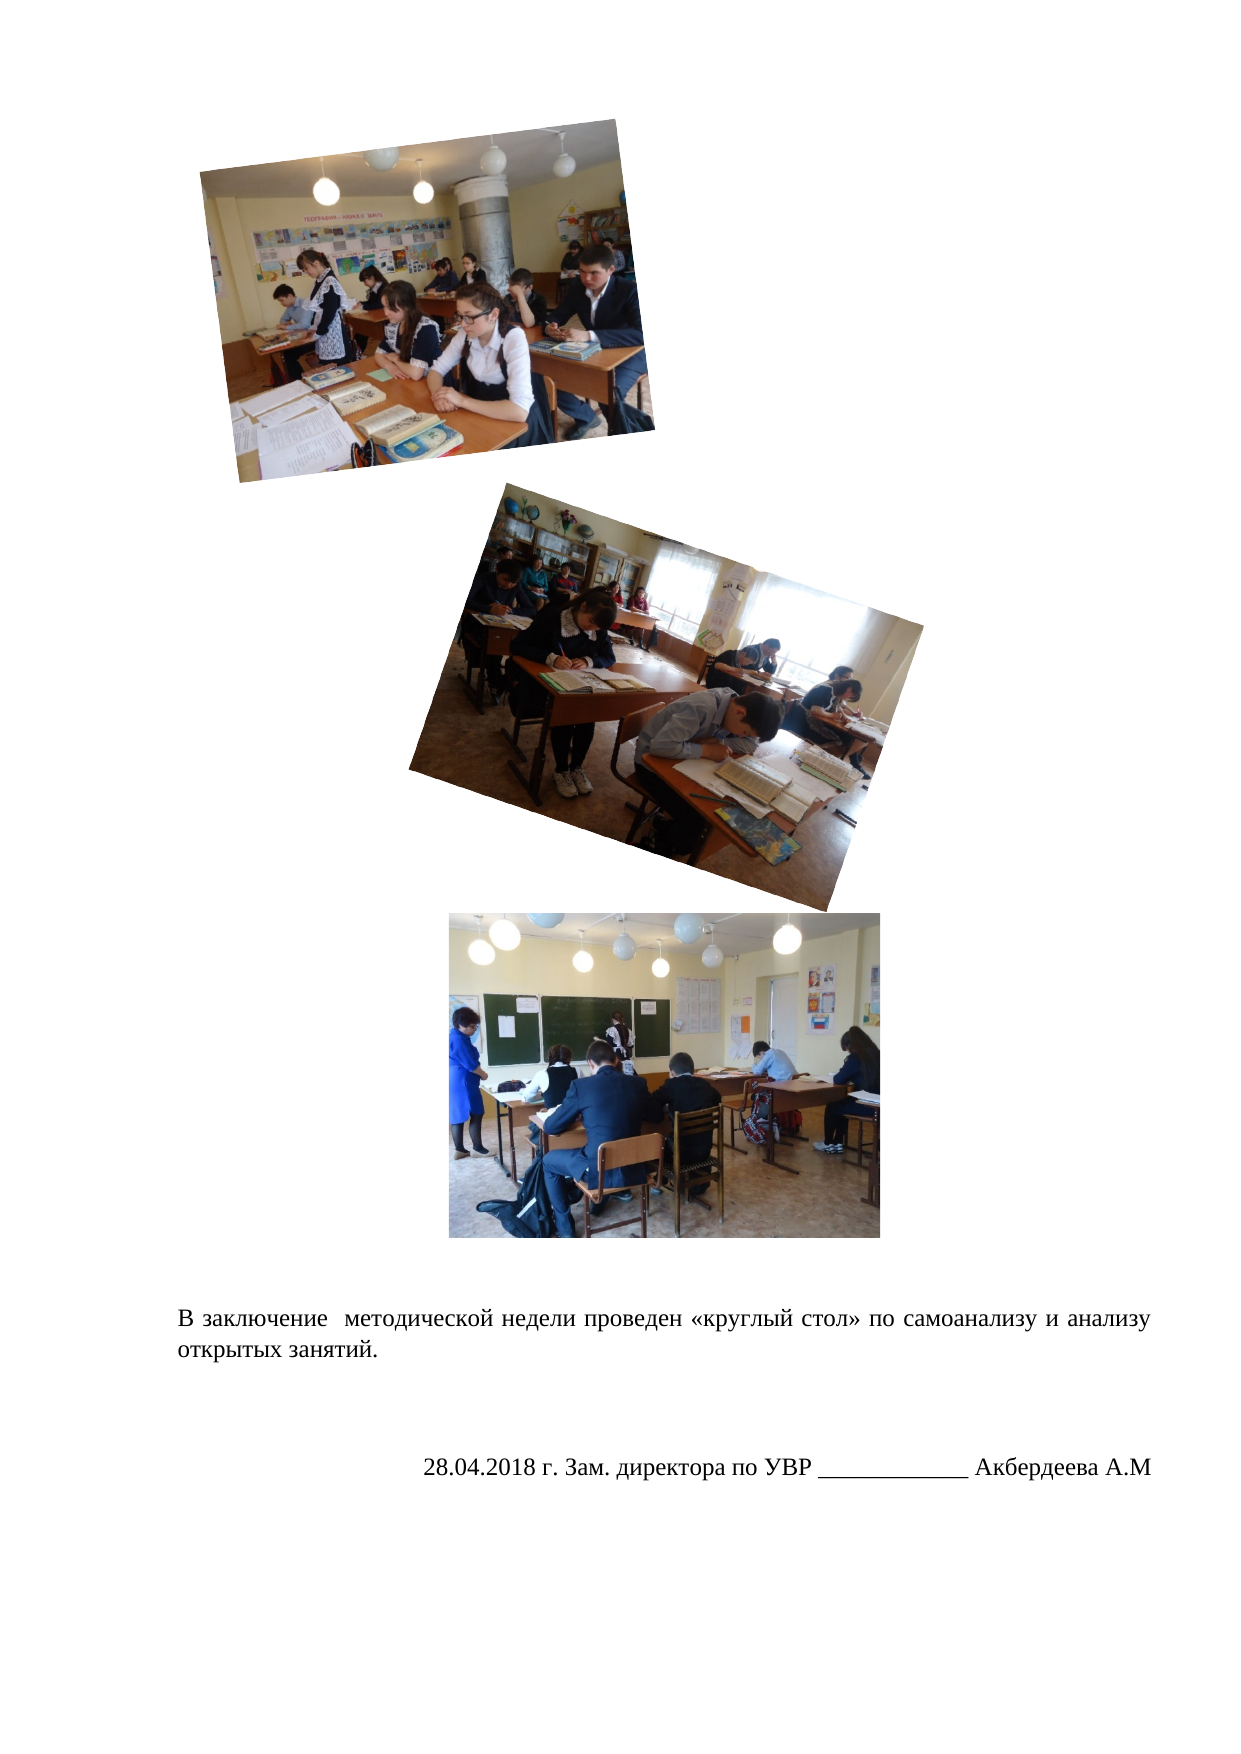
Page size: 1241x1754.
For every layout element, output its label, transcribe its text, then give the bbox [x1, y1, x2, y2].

picture [200, 119, 655, 483]
picture [409, 483, 923, 912]
picture [448, 913, 880, 1238]
text 28.04.2018 г. Зам. директора по УВР ____________ Акбердеева А.М [177, 1452, 1152, 1481]
text В заключение методической недели проведен «круглый стол» по самоанализу и анализу открытых занятий. [177, 1303, 1152, 1363]
